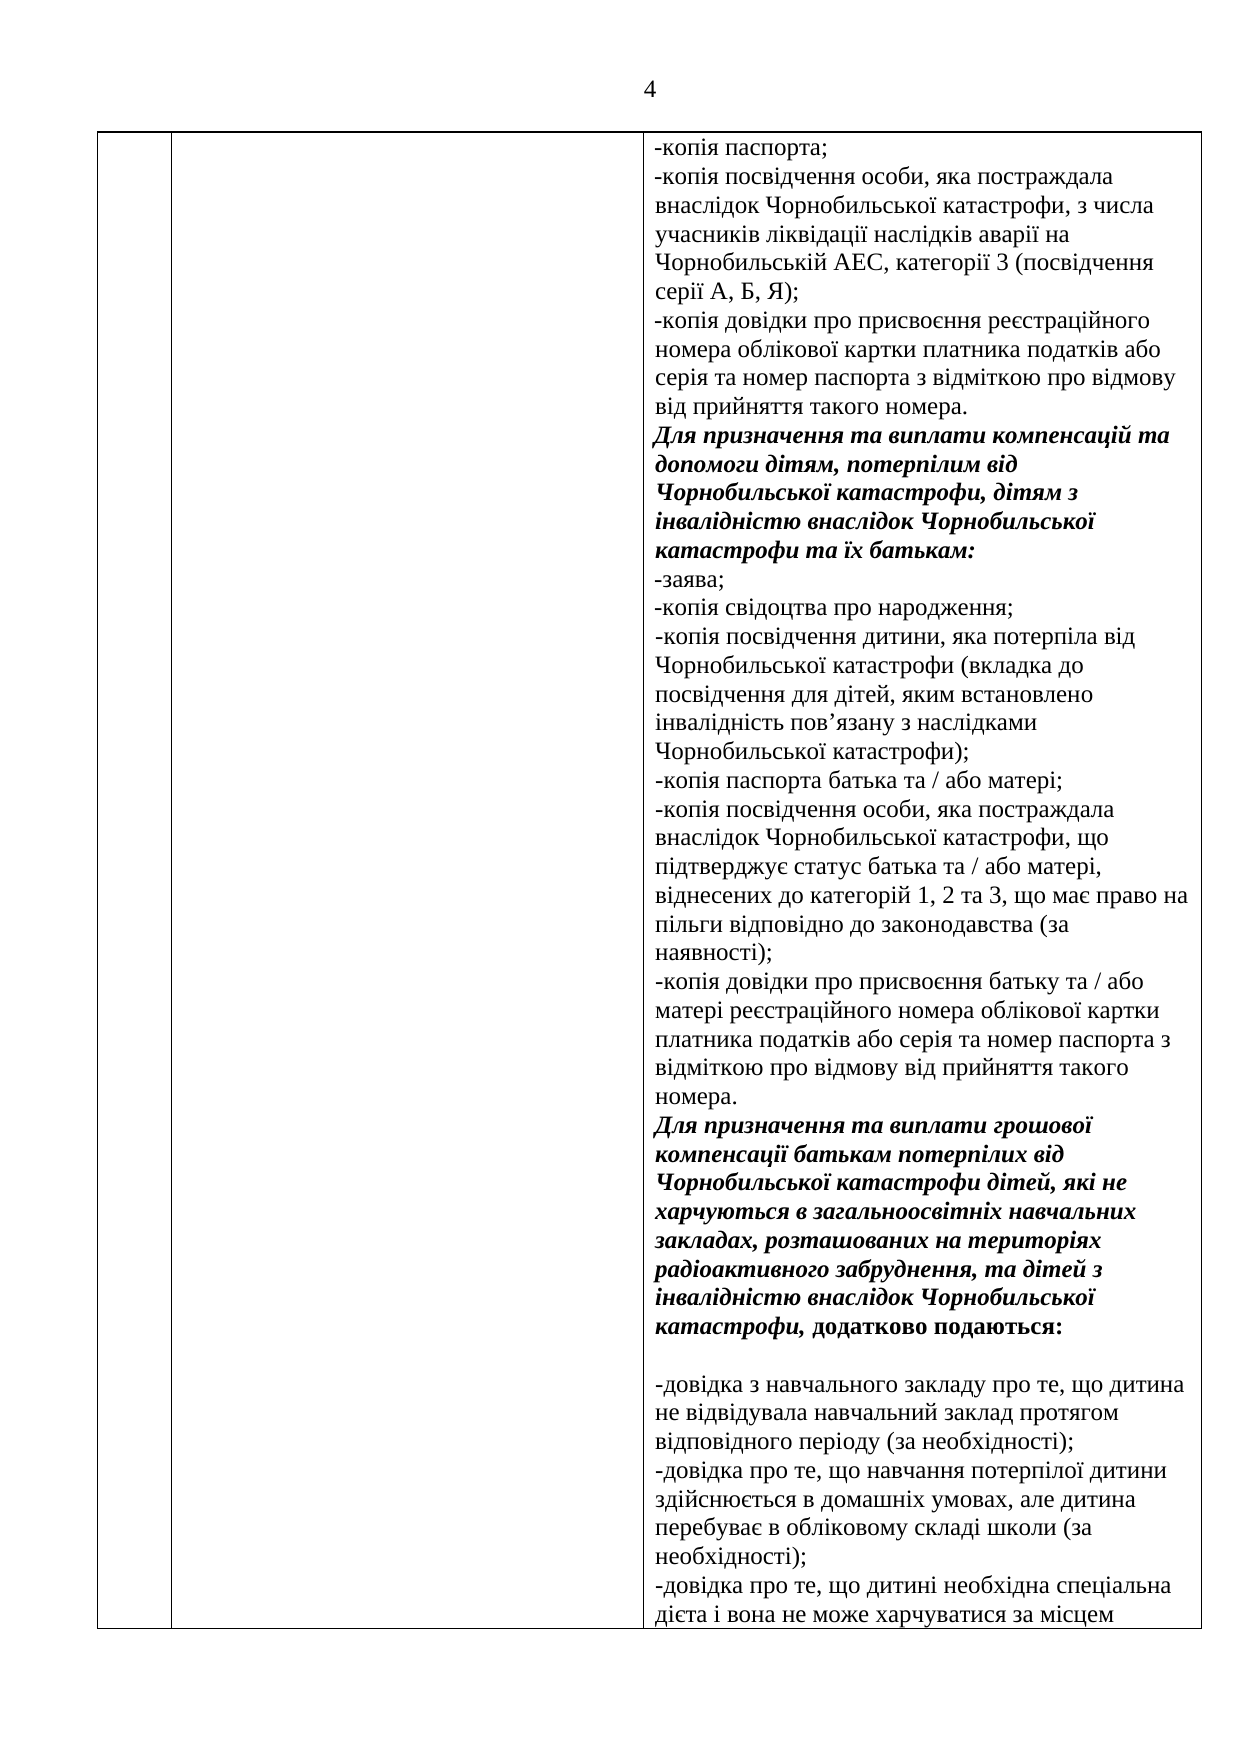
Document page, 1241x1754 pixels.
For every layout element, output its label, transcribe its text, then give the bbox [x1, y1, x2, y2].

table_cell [172, 133, 643, 1627]
table_cell 9 [98, 133, 171, 1627]
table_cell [644, 133, 1201, 1627]
